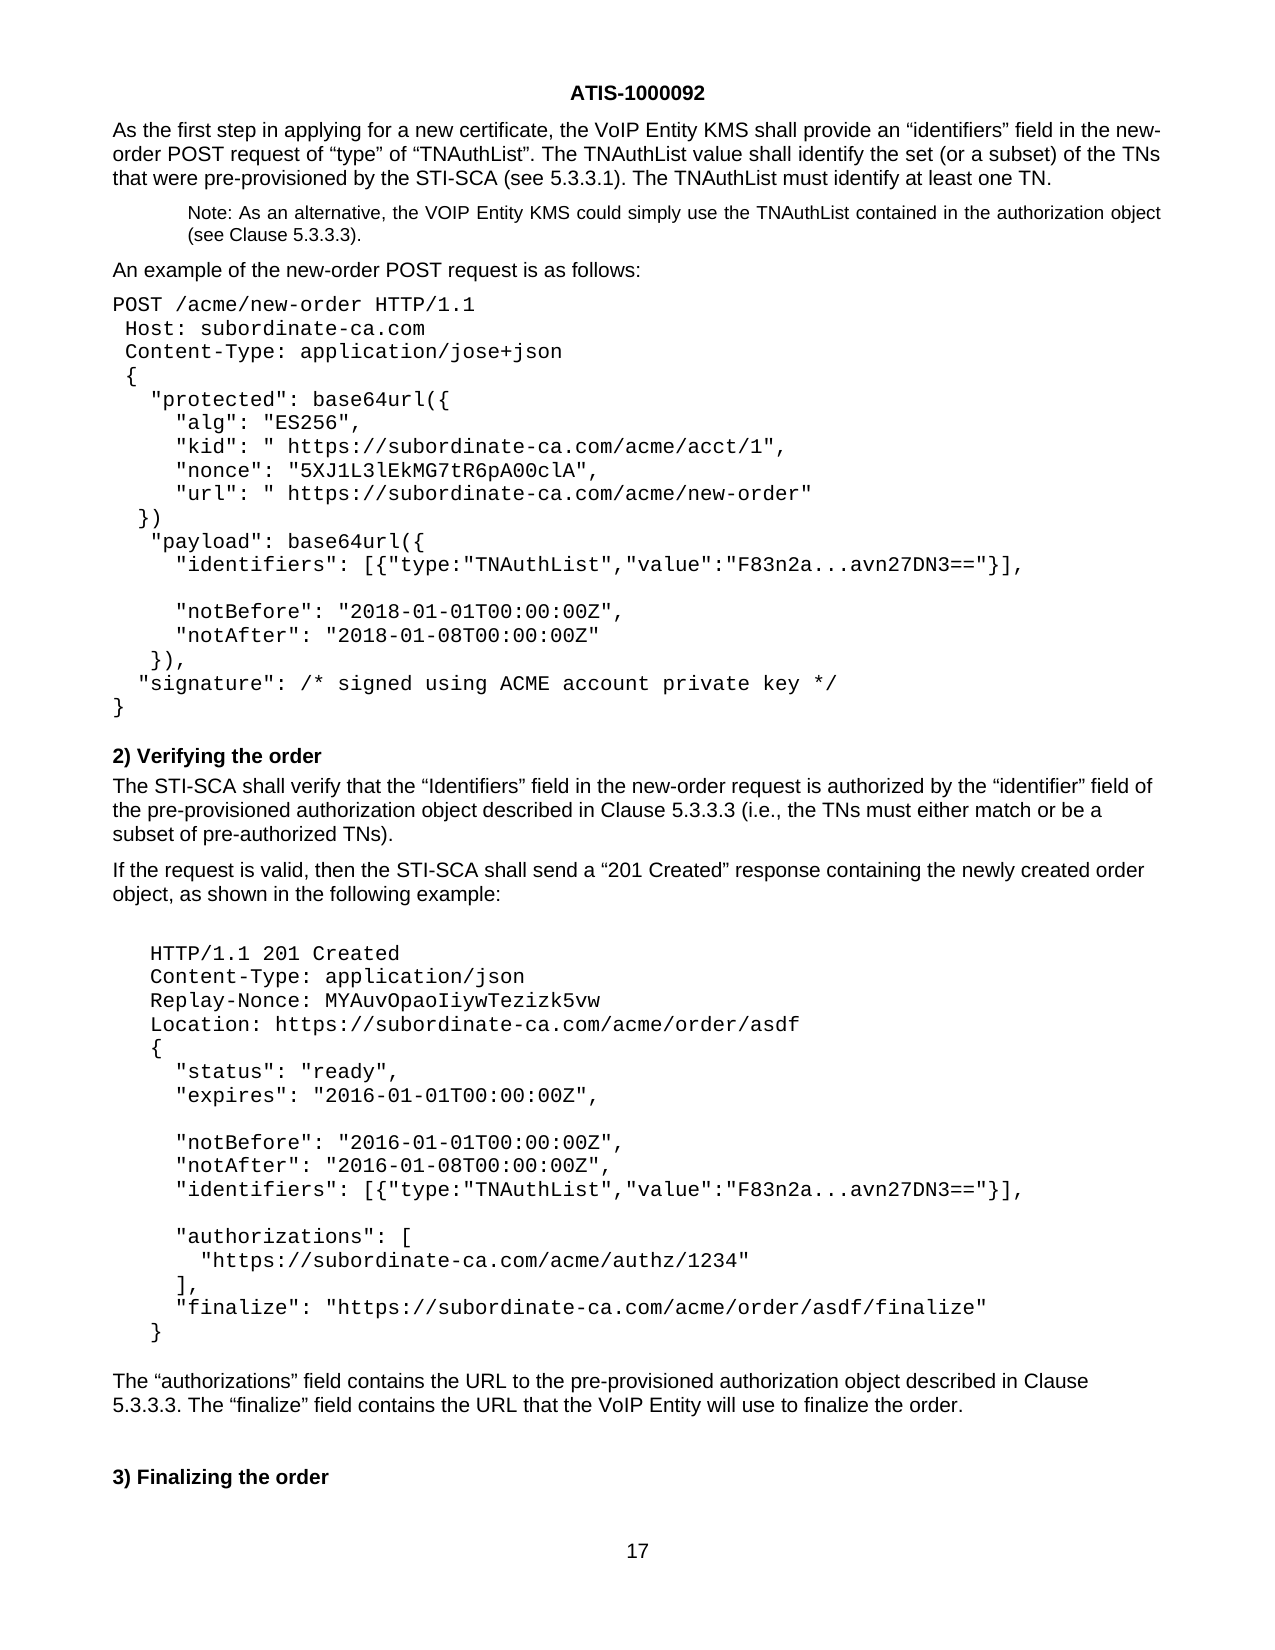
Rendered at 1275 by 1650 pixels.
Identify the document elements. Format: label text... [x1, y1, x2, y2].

text 2) Verifying the order [112, 744, 1162, 768]
text POST /acme/new-order HTTP/1.1 [112, 294, 1162, 318]
text "nonce": "5XJ1L3lEkMG7tR6pA00clA", [112, 460, 1162, 483]
text "notBefore": "2016-01-01T00:00:00Z", [112, 1132, 1162, 1156]
text }) [112, 507, 1162, 531]
text "identifiers": [{"type:"TNAuthList","value":"F83n2a...avn27DN3=="}], [112, 554, 1162, 578]
text } [112, 1321, 1162, 1345]
text "expires": "2016-01-01T00:00:00Z", [112, 1084, 1162, 1108]
text An example of the new-order POST request is as follows: [112, 258, 1162, 282]
text If the request is valid, then the STI-SCA shall send a “201 Created” response containing the newly created order object, as shown in the following example: [112, 858, 1162, 906]
text "status": "ready", [112, 1061, 1162, 1084]
text Content-Type: application/json [112, 966, 1162, 990]
text Replay-Nonce: MYAuvOpaoIiywTezizk5vw [112, 990, 1162, 1014]
text "notBefore": "2018-01-01T00:00:00Z", [112, 602, 1162, 625]
text "notAfter": "2016-01-08T00:00:00Z", [112, 1156, 1162, 1179]
text ], [112, 1274, 1162, 1297]
text "url": " https://subordinate-ca.com/acme/new-order" [112, 483, 1162, 507]
text Content-Type: application/jose+json [112, 341, 1162, 365]
text "authorizations": [ [112, 1226, 1162, 1250]
text 3) Finalizing the order [112, 1464, 1162, 1488]
text "kid": " https://subordinate-ca.com/acme/acct/1", [112, 436, 1162, 460]
text }), [112, 649, 1162, 672]
text As the first step in applying for a new certificate, the VoIP Entity KMS shall provide an “identifiers” field in the new-order POST request of “type” of “TNAuthList”. The TNAuthList value shall identify the set (or a subset) of the TNs that were pre-provisioned by the STI-SCA (see 5.3.3.1). The TNAuthList must identify at least one TN. [112, 118, 1162, 189]
text The “authorizations” field contains the URL to the pre-provisioned authorization object described in Clause 5.3.3.3. The “finalize” field contains the URL that the VoIP Entity will use to finalize the order. [112, 1369, 1162, 1417]
text Location: https://subordinate-ca.com/acme/order/asdf [112, 1014, 1162, 1037]
text "notAfter": "2018-01-08T00:00:00Z" [112, 625, 1162, 649]
text "https://subordinate-ca.com/acme/authz/1234" [112, 1250, 1162, 1274]
text HTTP/1.1 201 Created [112, 943, 1162, 966]
text { [112, 365, 1162, 389]
text "protected": base64url({ [112, 389, 1162, 412]
text The STI-SCA shall verify that the “Identifiers” field in the new-order request is authorized by the “identifier” field of the pre-provisioned authorization object described in Clause 5.3.3.3 (i.e., the TNs must either match or be a subset of pre-authorized TNs). [112, 774, 1162, 846]
text "alg": "ES256", [112, 412, 1162, 436]
text Host: subordinate-ca.com [112, 318, 1162, 341]
text Note: As an alternative, the VOIP Entity KMS could simply use the TNAuthList contained in the authorization object (see Clause 5.3.3.3). [187, 202, 1162, 245]
text { [112, 1037, 1162, 1061]
text "finalize": "https://subordinate-ca.com/acme/order/asdf/finalize" [112, 1297, 1162, 1321]
text } [112, 696, 1162, 720]
text "identifiers": [{"type:"TNAuthList","value":"F83n2a...avn27DN3=="}], [112, 1179, 1162, 1203]
text "signature": /* signed using ACME account private key */ [112, 672, 1162, 696]
text "payload": base64url({ [112, 531, 1162, 554]
